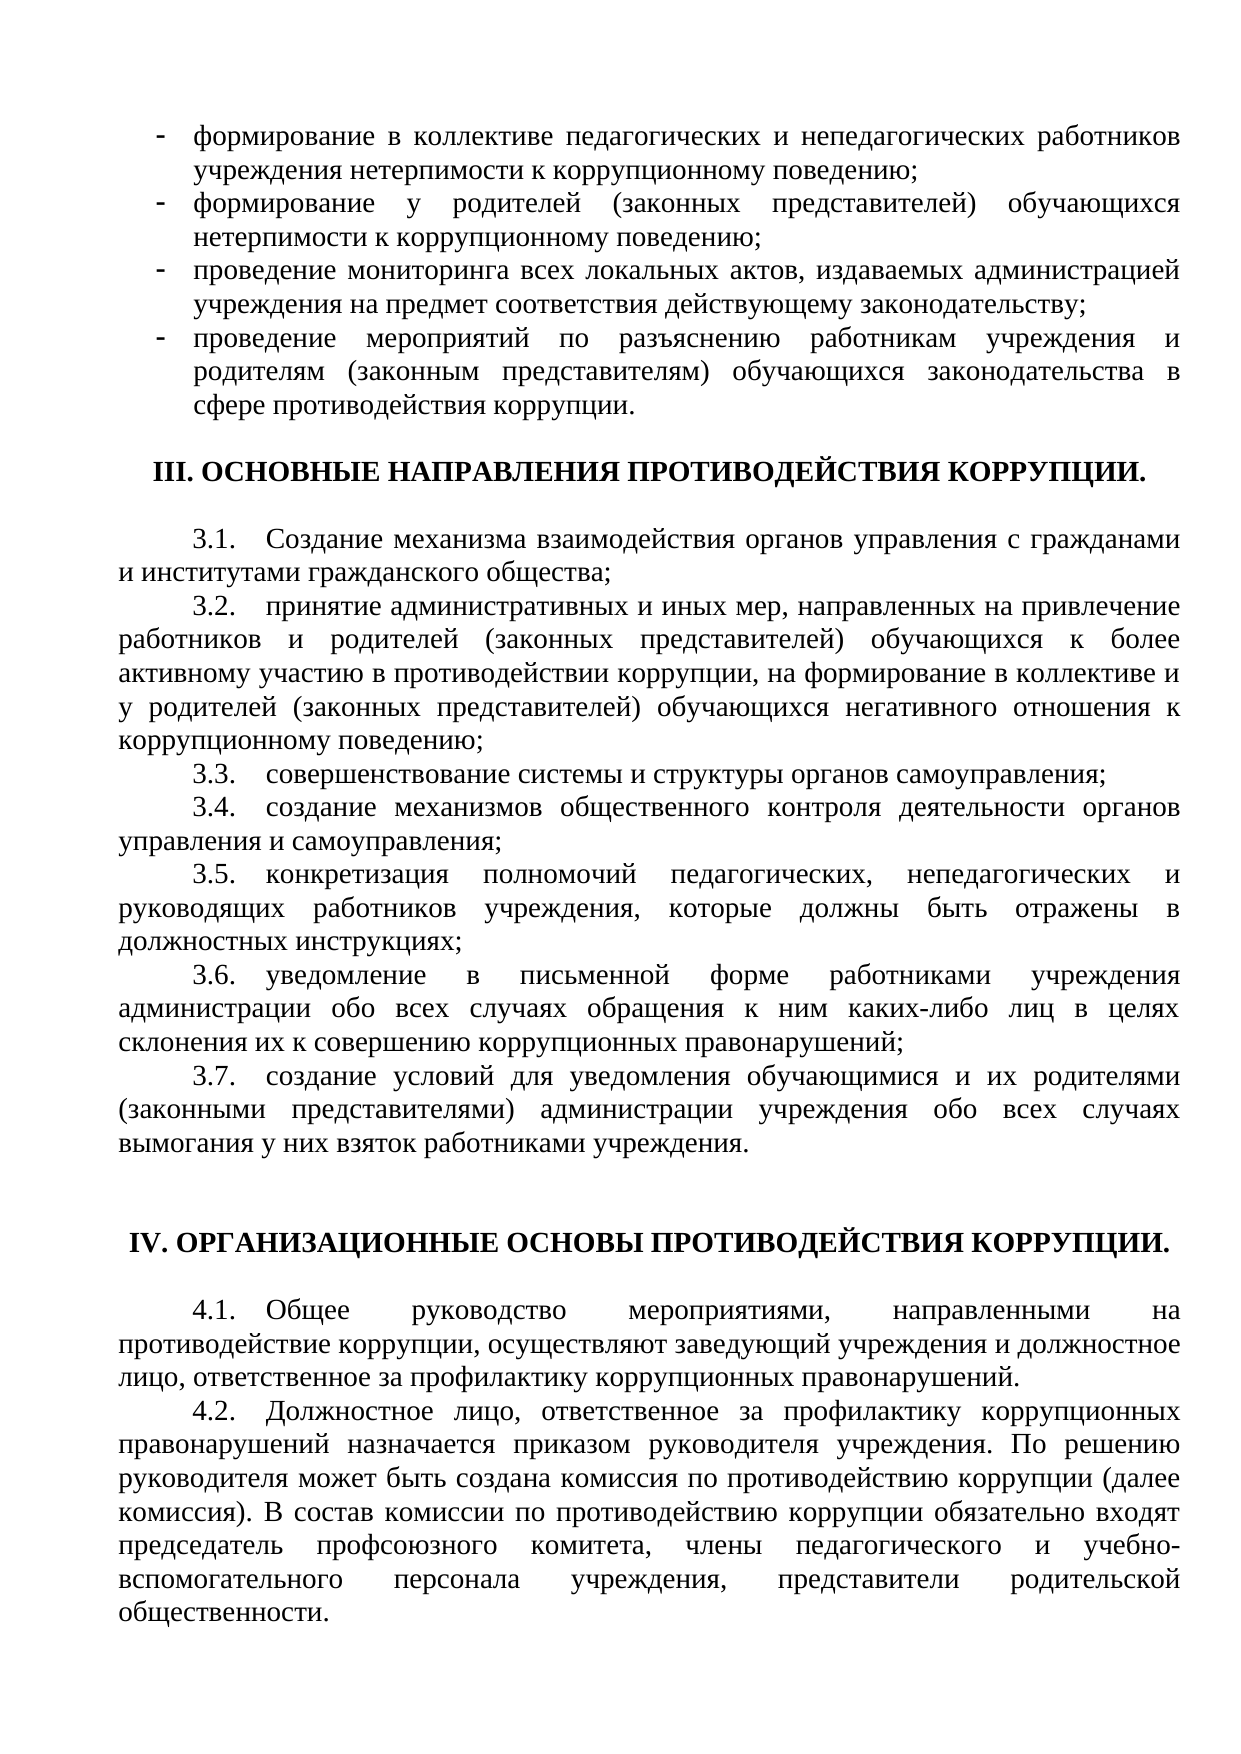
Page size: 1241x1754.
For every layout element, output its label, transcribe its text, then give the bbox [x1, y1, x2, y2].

list формирование в коллективе педагогических и непедагогических работников учреждения нетерпимости к коррупционному поведению; [156, 118, 1181, 185]
list Должностное лицо, ответственное за профилактику коррупционных правонарушений назначается приказом руководителя учреждения. По решению руководителя может быть создана комиссия по противодействию коррупции (далее комиссия). В состав комиссии по противодействию коррупции обязательно входят председатель профсоюзного комитета, члены педагогического и учебно-вспомогательного персонала учреждения, представители родительской общественности. [118, 1393, 1181, 1628]
list создание условий для уведомления обучающимися и их родителями (законными представителями) администрации учреждения обо всех случаях вымогания у них взяток работниками учреждения. [118, 1058, 1181, 1158]
list Общее руководство мероприятиями, направленными на противодействие коррупции, осуществляют заведующий учреждения и должностное лицо, ответственное за профилактику коррупционных правонарушений. [118, 1292, 1181, 1393]
text III. ОСНОВНЫЕ НАПРАВЛЕНИЯ ПРОТИВОДЕЙСТВИЯ КОРРУПЦИИ. [118, 454, 1181, 487]
list принятие административных и иных мер, направленных на привлечение работников и родителей (законных представителей) обучающихся к более активному участию в противодействии коррупции, на формирование в коллективе и у родителей (законных представителей) обучающихся негативного отношения к коррупционному поведению; [118, 588, 1181, 756]
list совершенствование системы и структуры органов самоуправления; [118, 756, 1181, 789]
list конкретизация полномочий педагогических, непедагогических и руководящих работников учреждения, которые должны быть отражены в должностных инструкциях; [118, 856, 1181, 957]
list проведение мероприятий по разъяснению работникам учреждения и родителям (законным представителям) обучающихся законодательства в сфере противодействия коррупции. [156, 320, 1181, 420]
text IV. ОРГАНИЗАЦИОННЫЕ ОСНОВЫ ПРОТИВОДЕЙСТВИЯ КОРРУПЦИИ. [118, 1225, 1181, 1259]
list формирование у родителей (законных представителей) обучающихся нетерпимости к коррупционному поведению; [156, 185, 1181, 252]
list проведение мониторинга всех локальных актов, издаваемых администрацией учреждения на предмет соответствия действующему законодательству; [156, 252, 1181, 320]
list уведомление в письменной форме работниками учреждения администрации обо всех случаях обращения к ним каких-либо лиц в целях склонения их к совершению коррупционных правонарушений; [118, 957, 1181, 1058]
list Создание механизма взаимодействия органов управления с гражданами и институтами гражданского общества; [118, 521, 1181, 588]
list создание механизмов общественного контроля деятельности органов управления и самоуправления; [118, 789, 1181, 856]
